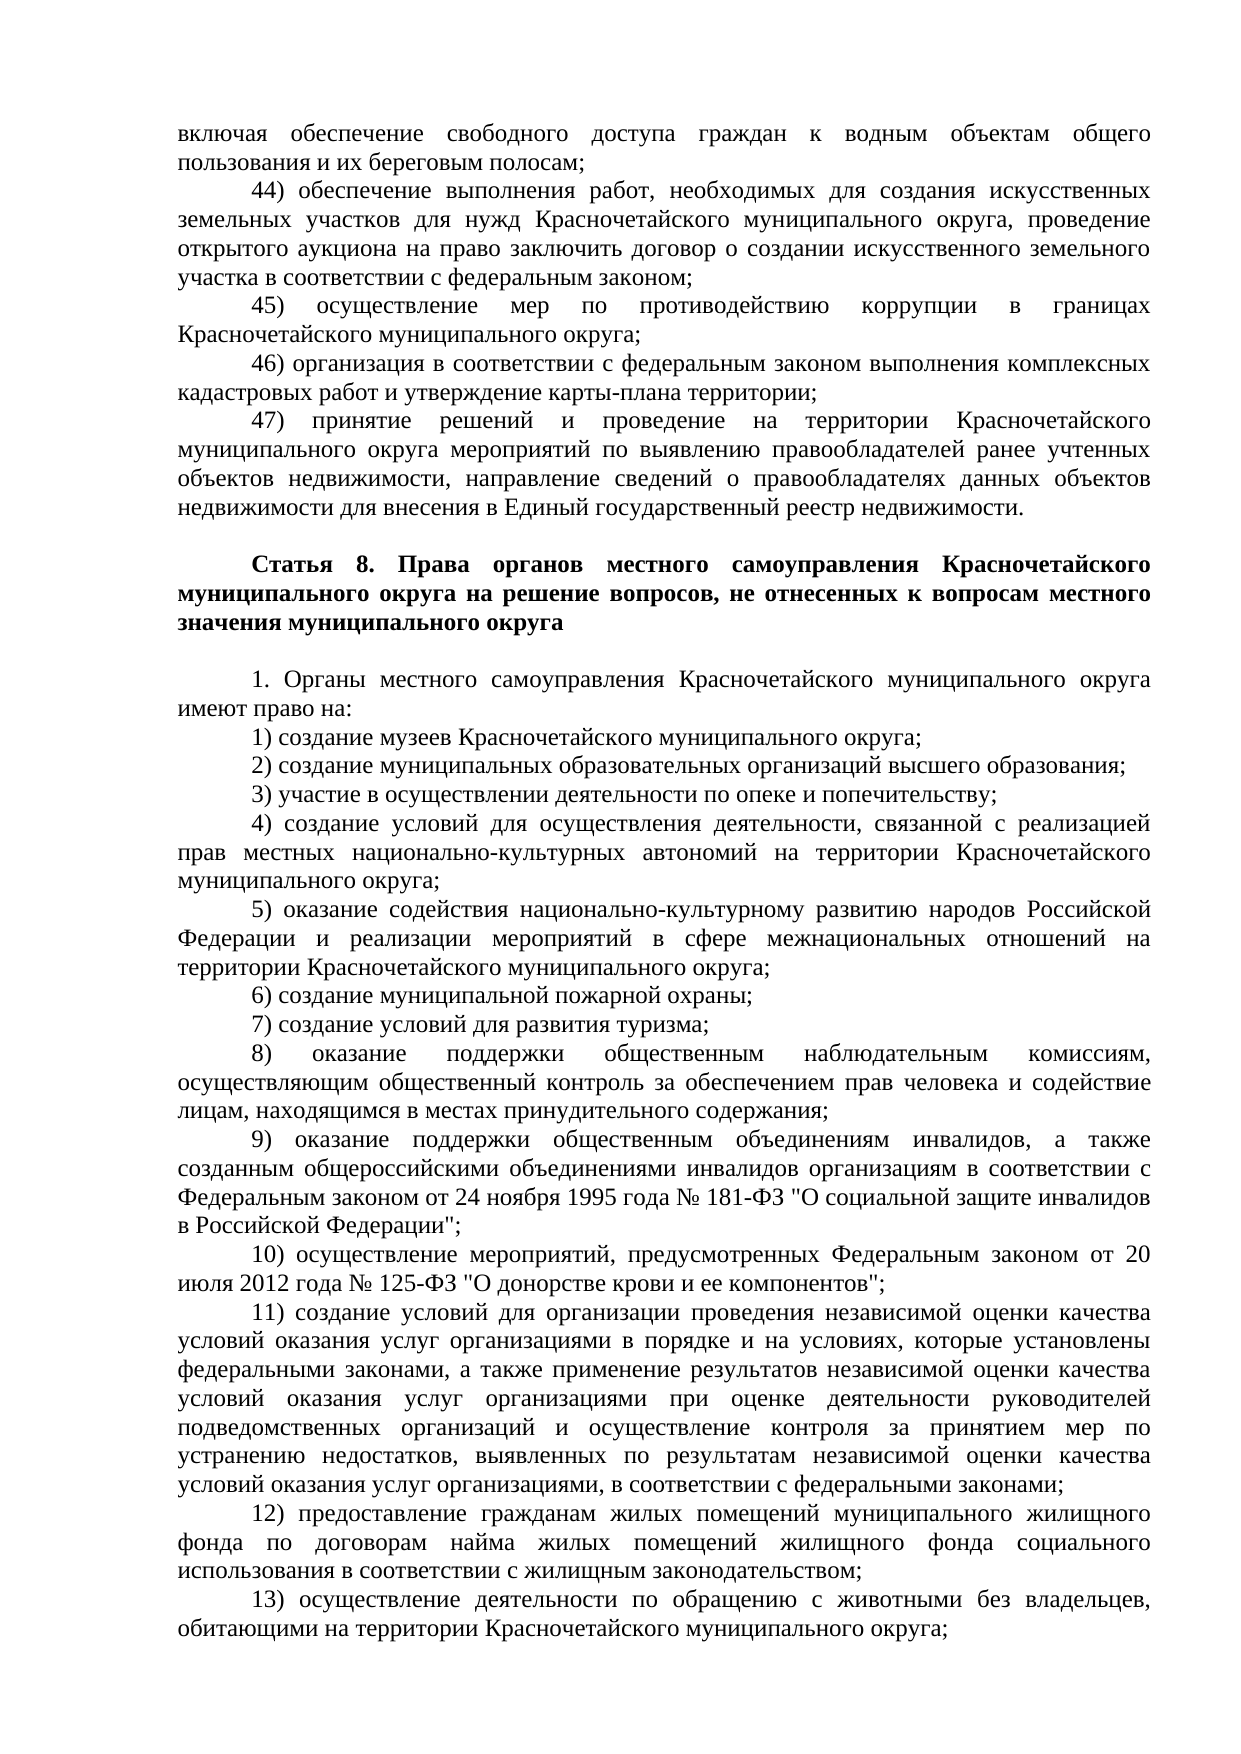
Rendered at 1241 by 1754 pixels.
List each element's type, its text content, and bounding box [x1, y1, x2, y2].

text 2) создание муниципальных образовательных организаций высшего образования; [177, 751, 1152, 779]
text 12) предоставление гражданам жилых помещений муниципального жилищного фонда по договорам найма жилых помещений жилищного фонда социального использования в соответствии с жилищным законодательством; [177, 1498, 1152, 1584]
text 47) принятие решений и проведение на территории Красночетайского муниципального округа мероприятий по выявлению правообладателей ранее учтенных объектов недвижимости, направление сведений о правообладателях данных объектов недвижимости для внесения в Единый государственный реестр недвижимости. [177, 406, 1152, 521]
text 3) участие в осуществлении деятельности по опеке и попечительству; [177, 779, 1152, 808]
text 44) обеспечение выполнения работ, необходимых для создания искусственных земельных участков для нужд Красночетайского муниципального округа, проведение открытого аукциона на право заключить договор о создании искусственного земельного участка в соответствии с федеральным законом; [177, 176, 1152, 291]
text 9) оказание поддержки общественным объединениям инвалидов, а также созданным общероссийскими объединениями инвалидов организациям в соответствии с Федеральным законом от 24 ноября 1995 года № 181-ФЗ "О социальной защите инвалидов в Российской Федерации"; [177, 1124, 1152, 1239]
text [177, 118, 1152, 176]
text 11) создание условий для организации проведения независимой оценки качества условий оказания услуг организациями в порядке и на условиях, которые установлены федеральными законами, а также применение результатов независимой оценки качества условий оказания услуг организациями при оценке деятельности руководителей подведомственных организаций и осуществление контроля за принятием мер по устранению недостатков, выявленных по результатам независимой оценки качества условий оказания услуг организациями, в соответствии с федеральными законами; [177, 1297, 1152, 1498]
text 7) создание условий для развития туризма; [177, 1009, 1152, 1038]
text Статья 8. Права органов местного самоуправления Красночетайского муниципального округа на решение вопросов, не отнесенных к вопросам местного значения муниципального округа [177, 549, 1152, 636]
text 1) создание музеев Красночетайского муниципального округа; [177, 722, 1152, 751]
text 46) организация в соответствии с федеральным законом выполнения комплексных кадастровых работ и утверждение карты-плана территории; [177, 348, 1152, 406]
text 8) оказание поддержки общественным наблюдательным комиссиям, осуществляющим общественный контроль за обеспечением прав человека и содействие лицам, находящимся в местах принудительного содержания; [177, 1038, 1152, 1124]
text 45) осуществление мер по противодействию коррупции в границах Красночетайского муниципального округа; [177, 291, 1152, 348]
text 4) создание условий для осуществления деятельности, связанной с реализацией прав местных национально-культурных автономий на территории Красночетайского муниципального округа; [177, 808, 1152, 894]
text 6) создание муниципальной пожарной охраны; [177, 981, 1152, 1009]
text 1. Органы местного самоуправления Красночетайского муниципального округа имеют право на: [177, 664, 1152, 722]
text 13) осуществление деятельности по обращению с животными без владельцев, обитающими на территории Красночетайского муниципального округа; [177, 1584, 1152, 1642]
text 10) осуществление мероприятий, предусмотренных Федеральным законом от 20 июля 2012 года № 125-ФЗ "О донорстве крови и ее компонентов"; [177, 1239, 1152, 1297]
text 5) оказание содействия национально-культурному развитию народов Российской Федерации и реализации мероприятий в сфере межнациональных отношений на территории Красночетайского муниципального округа; [177, 894, 1152, 981]
